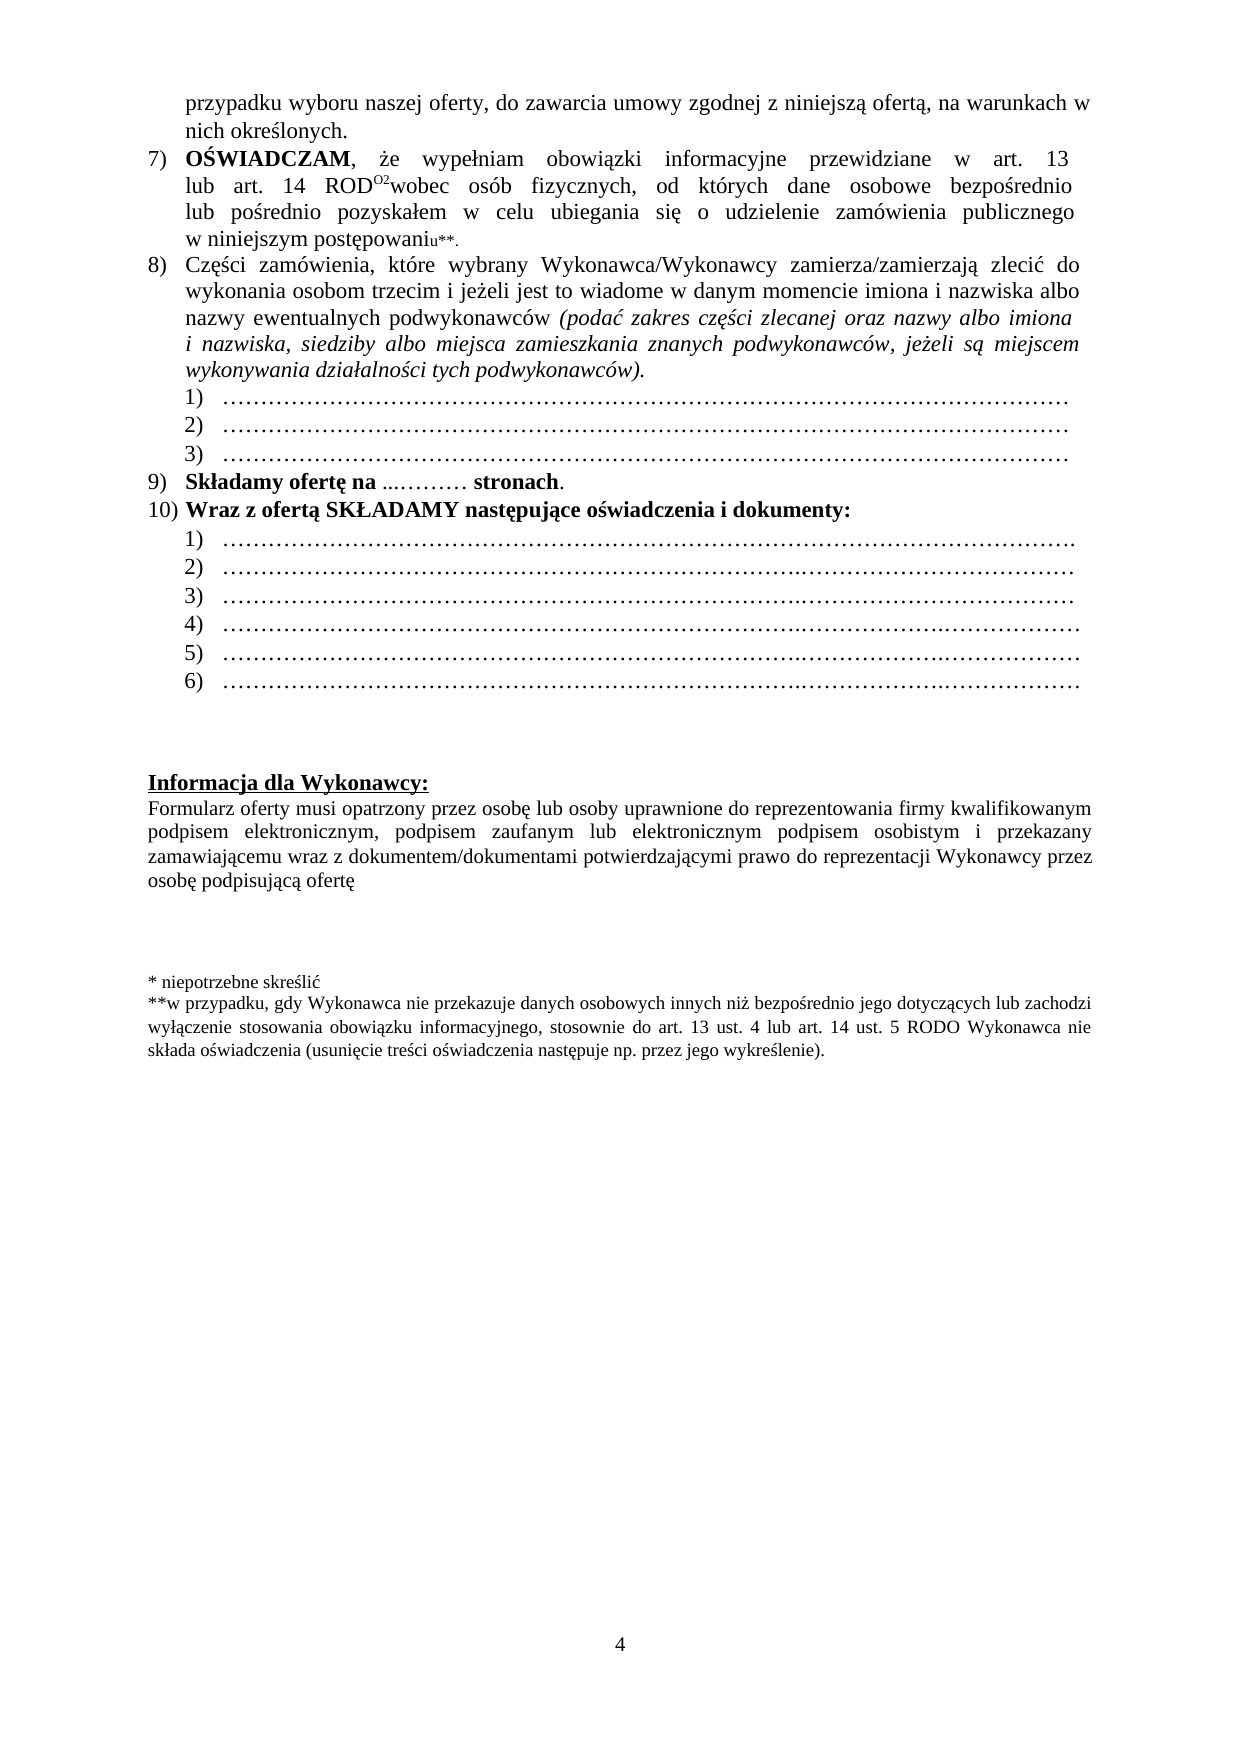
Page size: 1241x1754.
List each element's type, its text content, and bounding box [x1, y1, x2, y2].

list ………………………………………………………………….……………….……………… [184, 610, 1093, 637]
list …………………………………………………………………………………………………. [184, 525, 1093, 551]
list OŚWIADCZAM, że wypełniam obowiązki informacyjne przewidziane w art. 13 lub art. 14 RODO2wobec osób fizycznych, od których dane osobowe bezpośrednio lub pośrednio pozyskałem w celu ubiegania się o udzielenie zamówienia publicznego w niniejszym postępowaniu**. [148, 146, 1093, 251]
list ………………………………………………………………………………………………… [184, 411, 1081, 437]
text Informacja dla Wykonawcy: [148, 769, 1093, 795]
text * niepotrzebne skreślić [148, 971, 1093, 992]
list ………………………………………………………………………………………………… [184, 439, 1081, 466]
list Wraz z ofertą SKŁADAMY następujące oświadczenia i dokumenty: [148, 496, 1093, 523]
list Części zamówienia, które wybrany Wykonawca/Wykonawcy zamierza/zamierzają zlecić do wykonania osobom trzecim i jeżeli jest to wiadome w danym momencie imiona i nazwiska albo nazwy ewentualnych podwykonawców (podać zakres części zlecanej oraz nazwy albo imiona i nazwiska, siedziby albo miejsca zamieszkania znanych podwykonawców, jeżeli są miejscem wykonywania działalności tych podwykonawców). [148, 251, 1081, 383]
list ………………………………………………………………….……………….……………… [184, 639, 1093, 665]
list ………………………………………………………………….……………………………… [184, 553, 1093, 580]
text Formularz oferty musi opatrzony przez osobę lub osoby uprawnione do reprezentowania firmy kwalifikowanym podpisem elektronicznym, podpisem zaufanym lub elektronicznym podpisem osobistym i przekazany zamawiającemu wraz z dokumentem/dokumentami potwierdzającymi prawo do reprezentacji Wykonawcy przez osobę podpisującą ofertę [148, 795, 1093, 892]
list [148, 89, 1093, 143]
list ………………………………………………………………….……………….……………… [184, 667, 1093, 693]
list ………………………………………………………………….……………………………… [184, 582, 1093, 608]
list ………………………………………………………………………………………………… [184, 383, 1081, 409]
list Składamy ofertę na ...……… stronach. [148, 468, 1093, 494]
text **w przypadku, gdy Wykonawca nie przekazuje danych osobowych innych niż bezpośrednio jego dotyczących lub zachodzi wyłączenie stosowania obowiązku informacyjnego, stosownie do art. 13 ust. 4 lub art. 14 ust. 5 RODO Wykonawca nie składa oświadczenia (usunięcie treści oświadczenia następuje np. przez jego wykreślenie). [148, 992, 1093, 1060]
